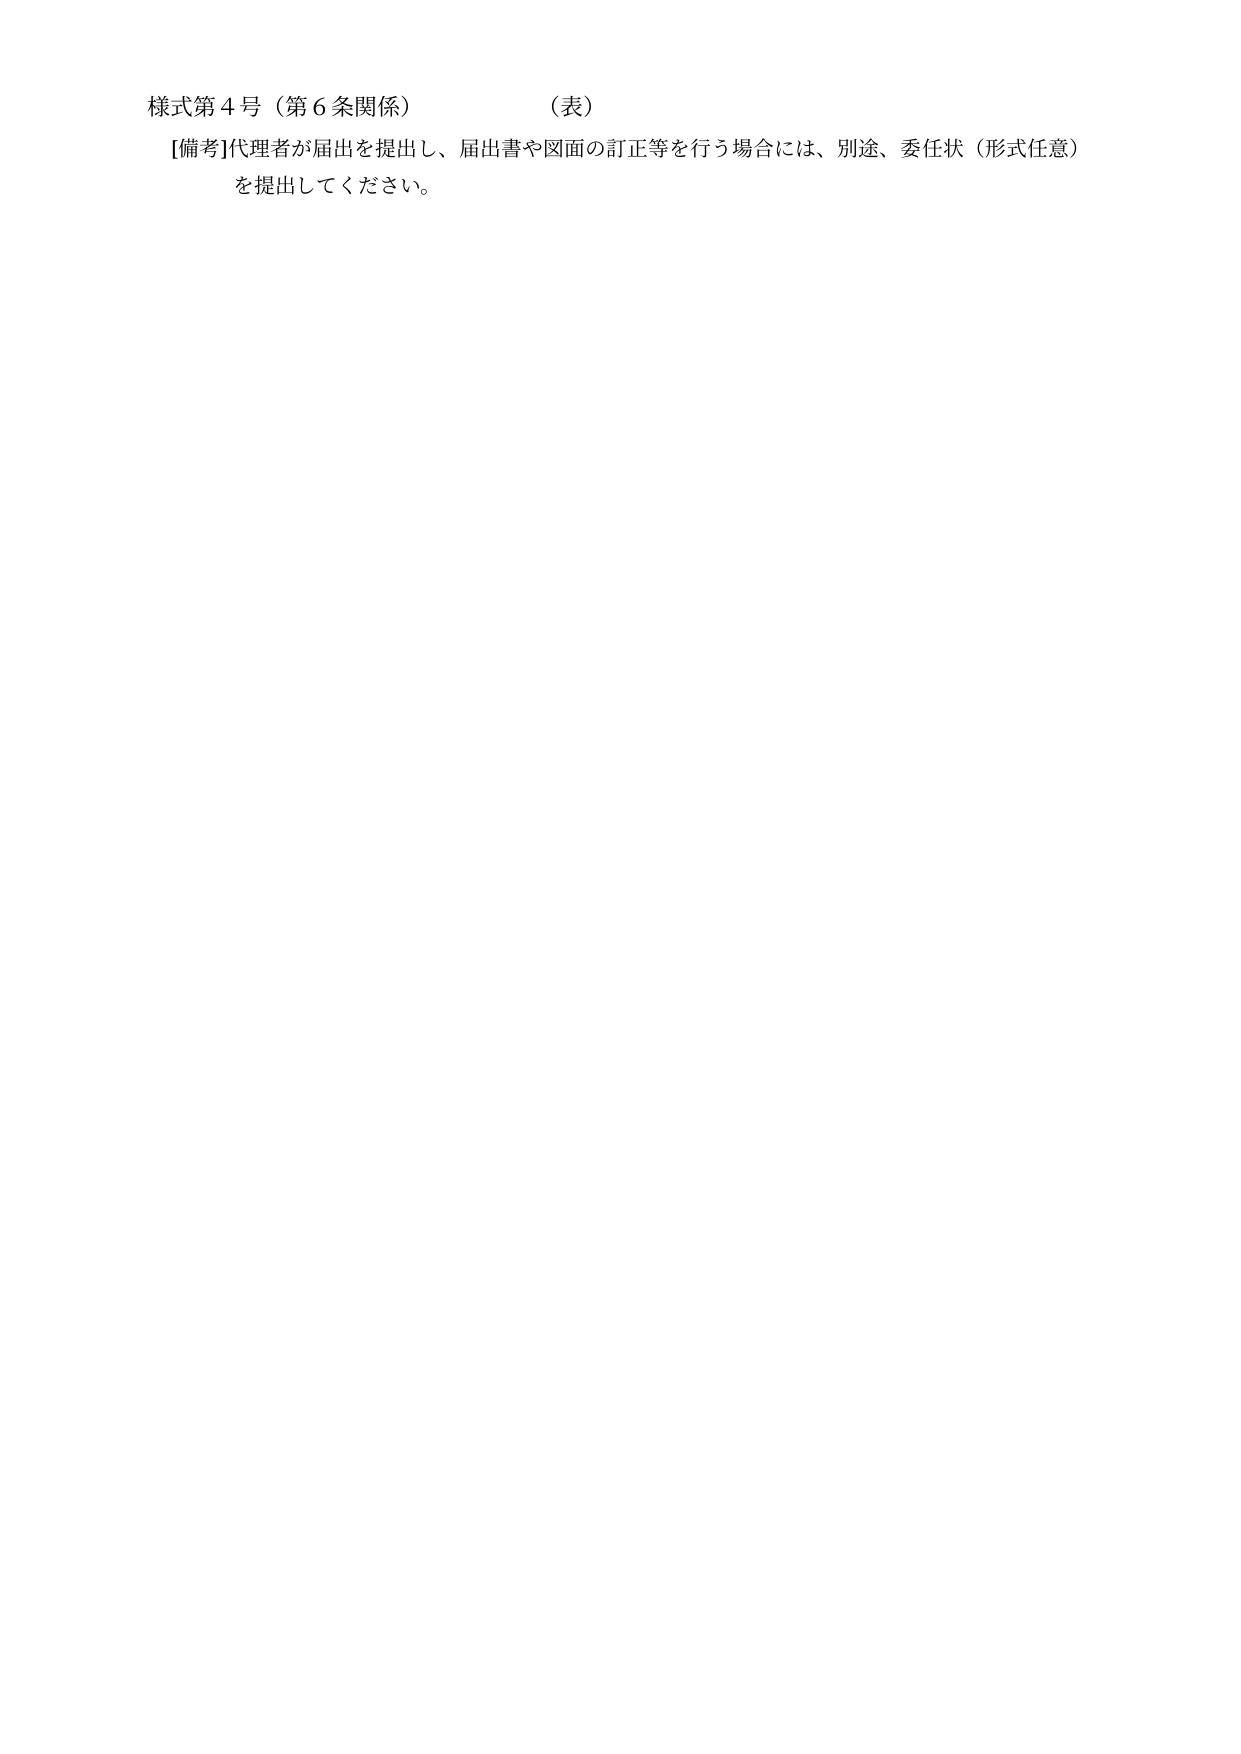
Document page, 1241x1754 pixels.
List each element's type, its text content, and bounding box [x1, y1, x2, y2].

text [備考]代理者が届出を提出し、届出書や図面の訂正等を行う場合には、別途、委任状（形式任意）を提出してください。 [171, 129, 1092, 204]
